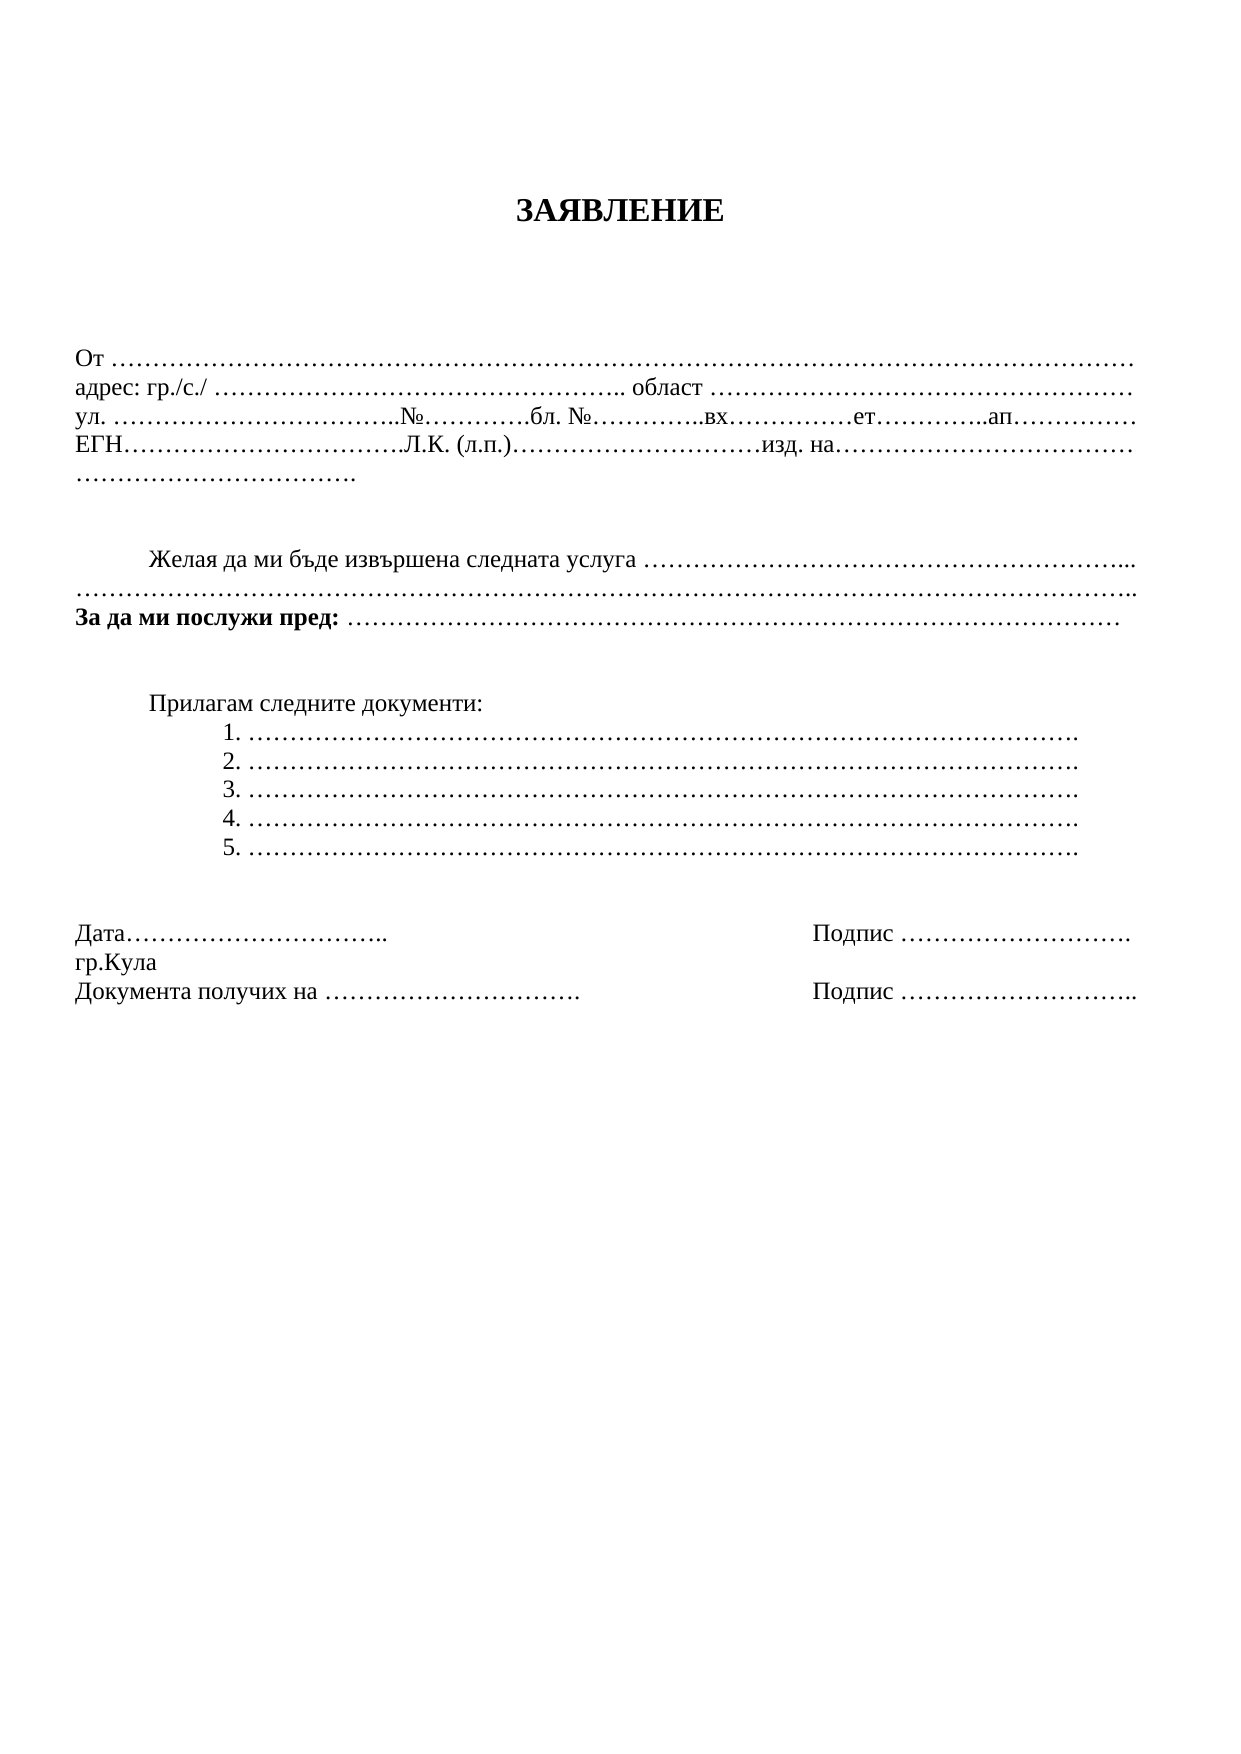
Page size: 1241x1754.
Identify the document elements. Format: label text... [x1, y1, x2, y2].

text ……………………………………………………………………………………………………………….. [75, 573, 1165, 602]
text 4. ………………………………………………………………………………………. [75, 803, 1165, 832]
text ……………………………. [75, 458, 1165, 487]
text ЕГН…………………………….Л.К. (л.п.)…………………………изд. на……………………………… [75, 429, 1165, 458]
text адрес: гр./с./ ………………………………………….. област …………………………………………… [75, 372, 1165, 401]
text Прилагам следните документи: [75, 688, 1165, 717]
text 5. ………………………………………………………………………………………. [75, 832, 1165, 861]
text Документа получих на …………………………. Подпис ……………………….. [75, 976, 1165, 1004]
text ЗАЯВЛЕНИЕ [75, 190, 1165, 228]
text 3. ………………………………………………………………………………………. [75, 774, 1165, 803]
text 1. ………………………………………………………………………………………. [75, 717, 1165, 746]
text За да ми послужи пред: ………………………………………………………………………………… [75, 602, 1165, 631]
text ул. ……………………………..№………….бл. №…………..вх……………ет…………..ап…………… [75, 401, 1165, 429]
text гр.Кула [75, 947, 1165, 976]
text От …………………………………………………………………………………………………………… [75, 343, 1165, 372]
text Дата………………………….. Подпис ………………………. [75, 918, 1165, 947]
text 2. ………………………………………………………………………………………. [75, 746, 1165, 774]
text Желая да ми бъде извършена следната услуга …………………………………………………... [75, 544, 1165, 573]
